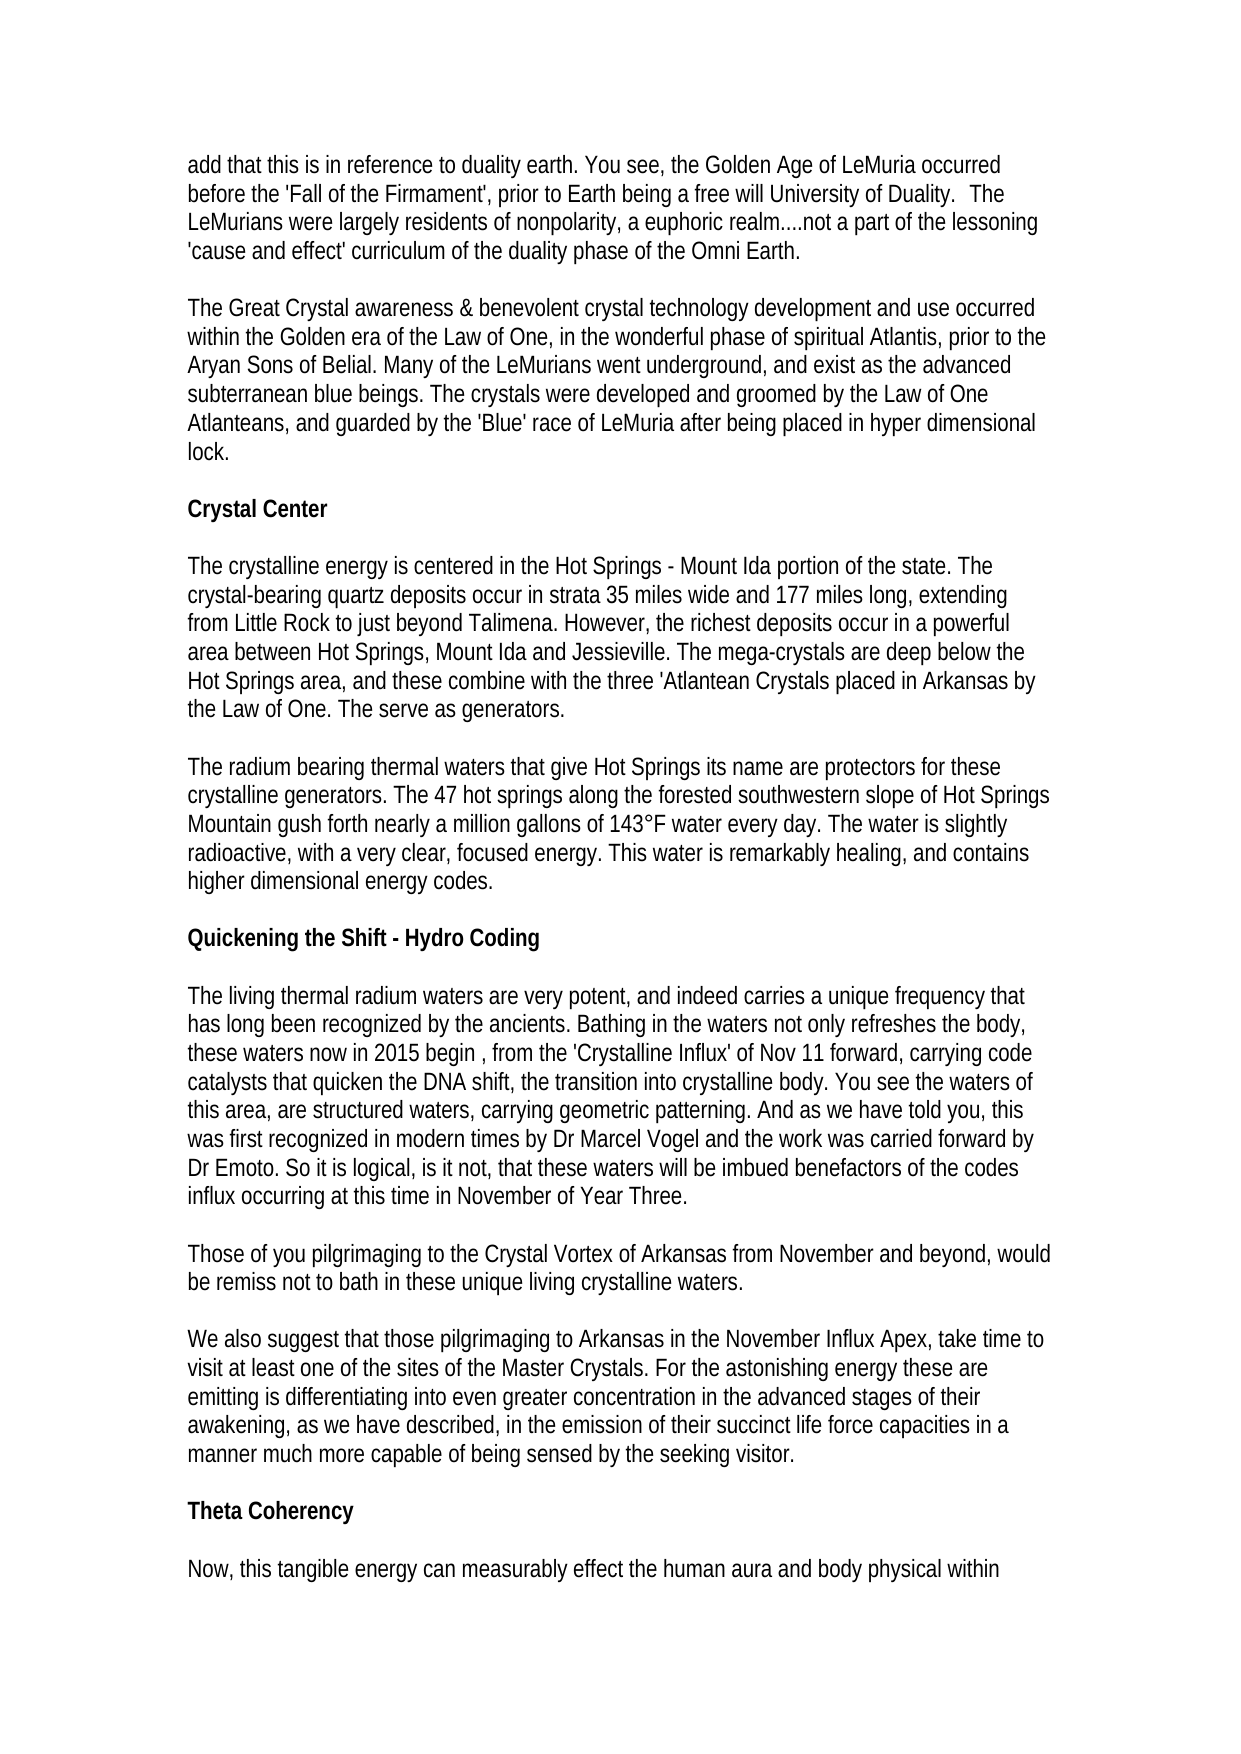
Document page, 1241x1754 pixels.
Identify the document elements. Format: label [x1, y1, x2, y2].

table_header [188, 150, 1053, 1582]
